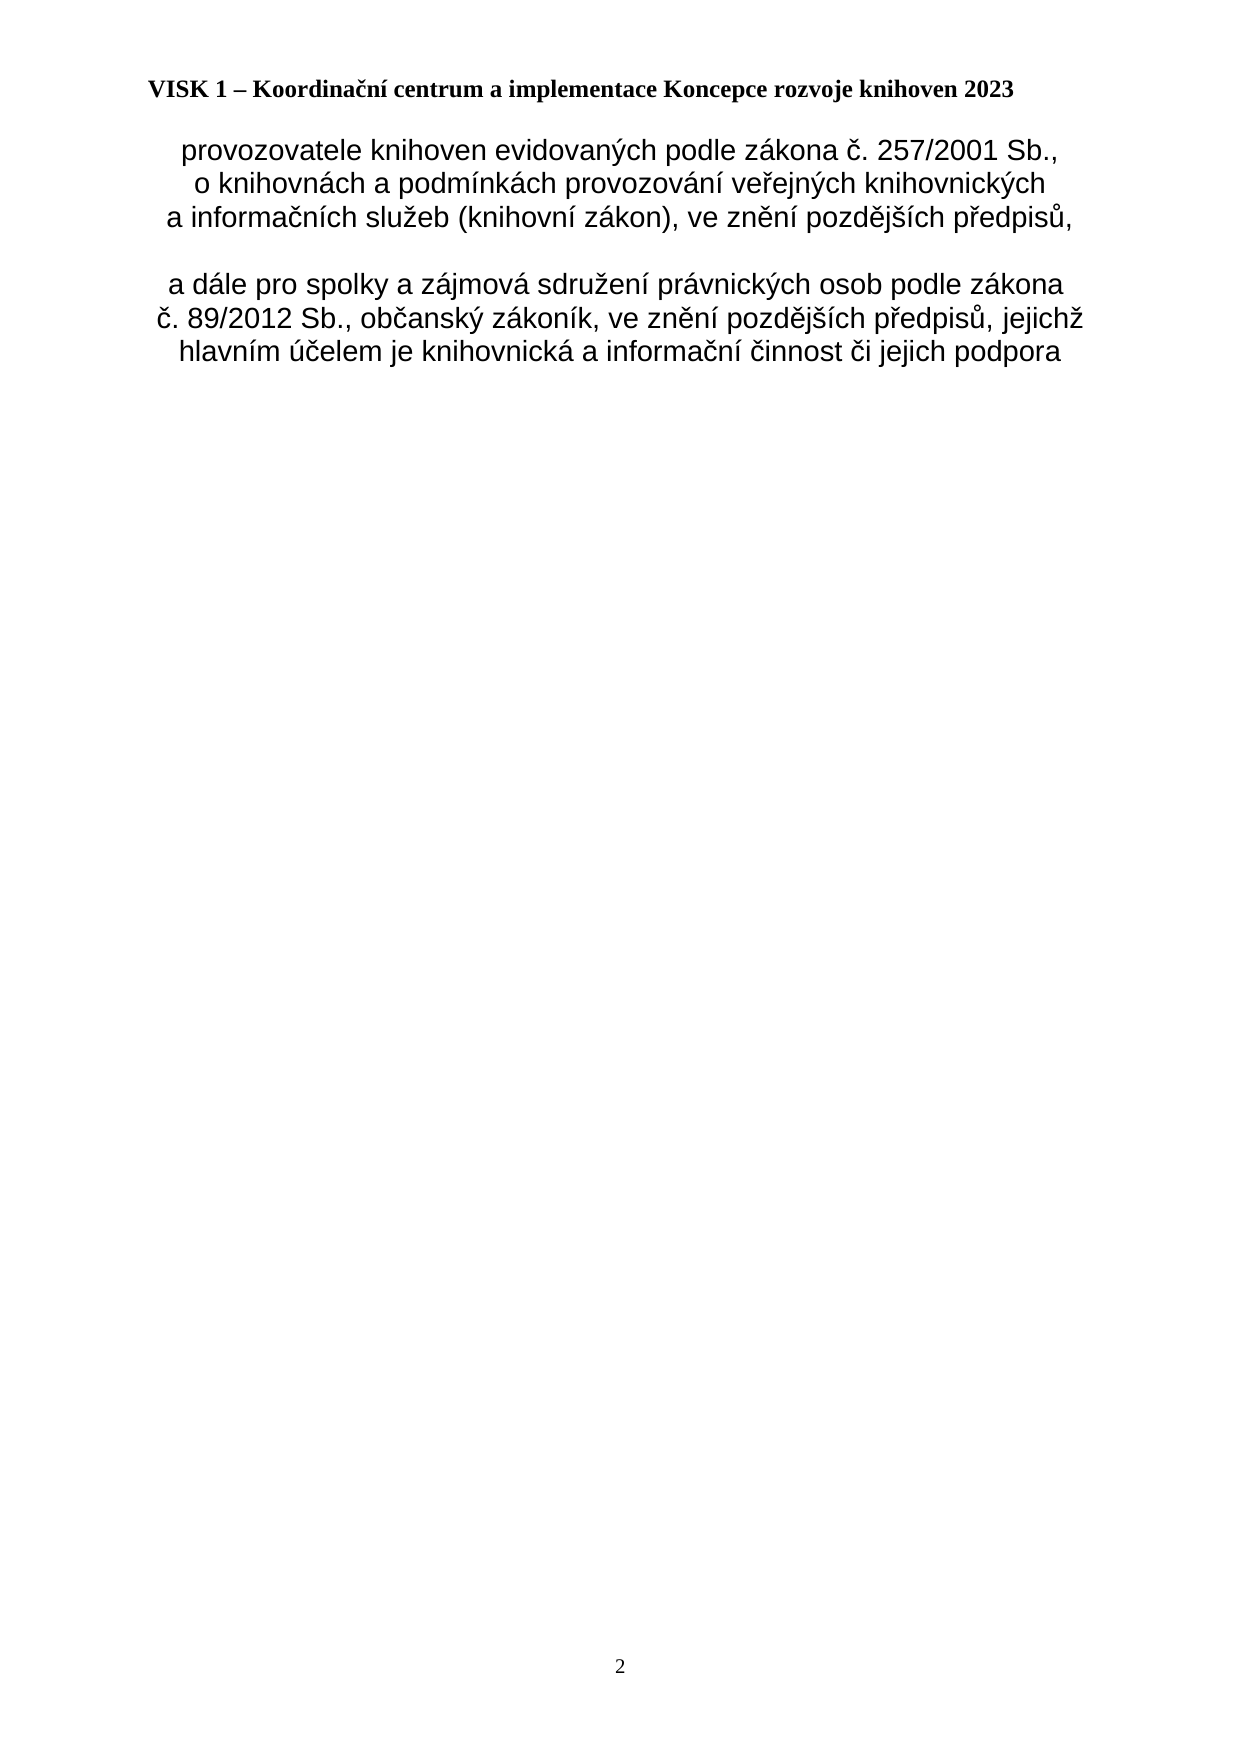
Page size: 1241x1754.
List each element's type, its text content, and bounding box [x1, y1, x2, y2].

text provozovatele knihoven evidovaných podle zákona č. 257/2001 Sb., o knihovnách a podmínkách provozování veřejných knihovnických a informačních služeb (knihovní zákon), ve znění pozdějších předpisů, [148, 133, 1093, 233]
text a dále pro spolky a zájmová sdružení právnických osob podle zákona č. 89/2012 Sb., občanský zákoník, ve znění pozdějších předpisů, jejichž hlavním účelem je knihovnická a informační činnost či jejich podpora [148, 267, 1093, 368]
